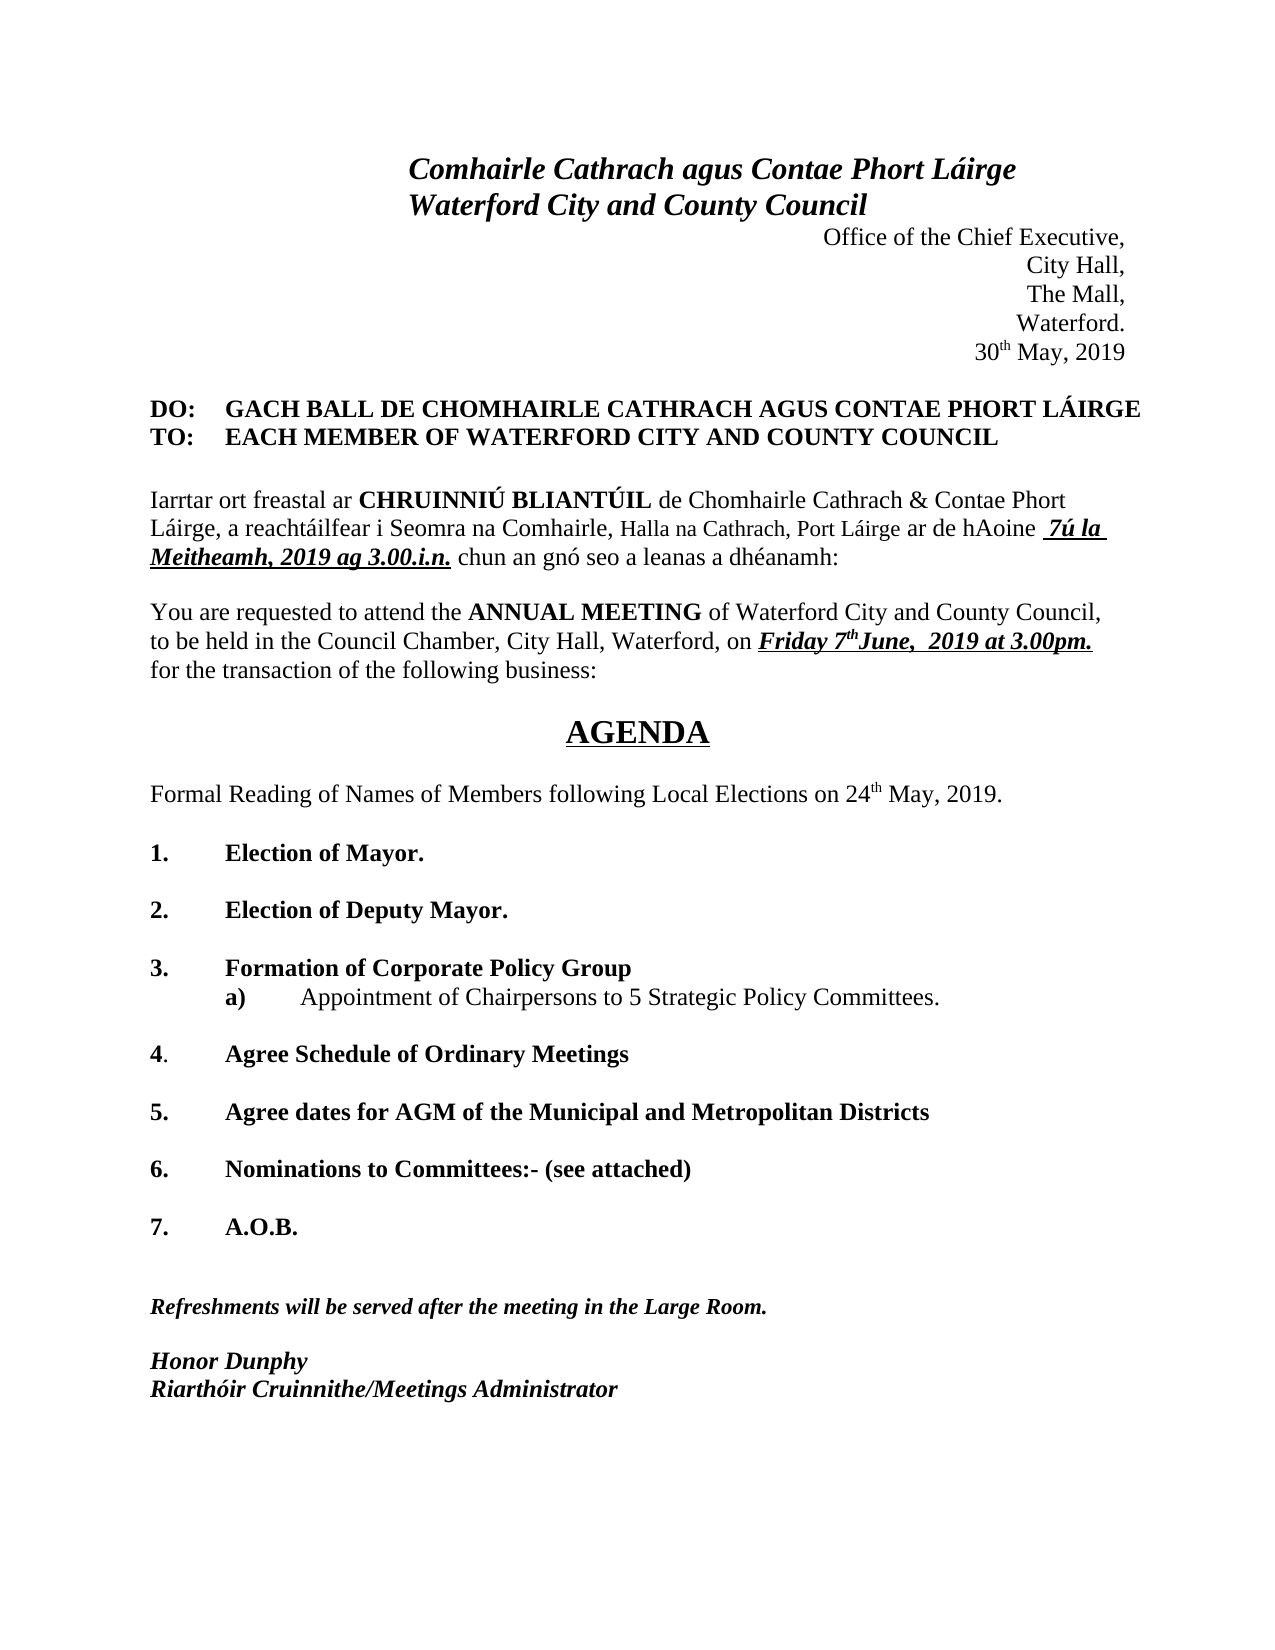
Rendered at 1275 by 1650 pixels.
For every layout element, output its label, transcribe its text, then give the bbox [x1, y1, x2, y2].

text a) Appointment of Chairpersons to 5 Strategic Policy Committees. [150, 982, 1125, 1010]
text DO: GACH BALL DE CHOMHAIRLE CATHRACH AGUS CONTAE PHORT LÁIRGE [150, 394, 1154, 422]
text 7. A.O.B. [150, 1212, 1125, 1240]
text You are requested to attend the ANNUAL MEETING of Waterford City and County Council, to be held in the Council Chamber, City Hall, Waterford, on Friday 7thJune, 2019 at 3.00pm. for the transaction of the following business: [150, 597, 1125, 683]
text 4. Agree Schedule of Ordinary Meetings [150, 1039, 1125, 1068]
text Refreshments will be served after the meeting in the Large Room. [150, 1293, 1125, 1319]
text Formal Reading of Names of Members following Local Elections on 24th May, 2019. [150, 779, 1125, 807]
text 6. Nominations to Committees:- (see attached) [150, 1154, 1125, 1183]
text 2. Election of Deputy Mayor. [150, 895, 1125, 924]
text AGENDA [150, 712, 1125, 751]
text 3. Formation of Corporate Policy Group [150, 953, 1125, 982]
text City Hall, [150, 251, 1125, 279]
text Riarthóir Cruinnithe/Meetings Administrator [150, 1374, 1125, 1403]
text TO: EACH MEMBER OF WATERFORD CITY AND COUNTY COUNCIL [150, 422, 1125, 451]
text Office of the Chief Executive, [150, 222, 1125, 251]
text Iarrtar ort freastal ar CHRUINNIÚ BLIANTÚIL de Chomhairle Cathrach & Contae Phort Láirge, a reachtáilfear i Seomra na Comhairle, Halla na Cathrach, Port Láirge ar de hAoine 7ú la Meitheamh, 2019 ag 3.00.i.n. chun an gnó seo a leanas a dhéanamh: [150, 485, 1125, 571]
text Comhairle Cathrach agus Contae Phort Láirge [150, 150, 1125, 186]
text The Mall, [150, 279, 1125, 308]
text 30th May, 2019 [150, 337, 1125, 366]
text 5. Agree dates for AGM of the Municipal and Metropolitan Districts [150, 1097, 1125, 1125]
text Honor Dunphy [150, 1346, 1125, 1374]
text 1. Election of Mayor. [150, 838, 1125, 867]
text Waterford. [150, 308, 1125, 337]
text Waterford City and County Council [150, 186, 1125, 222]
